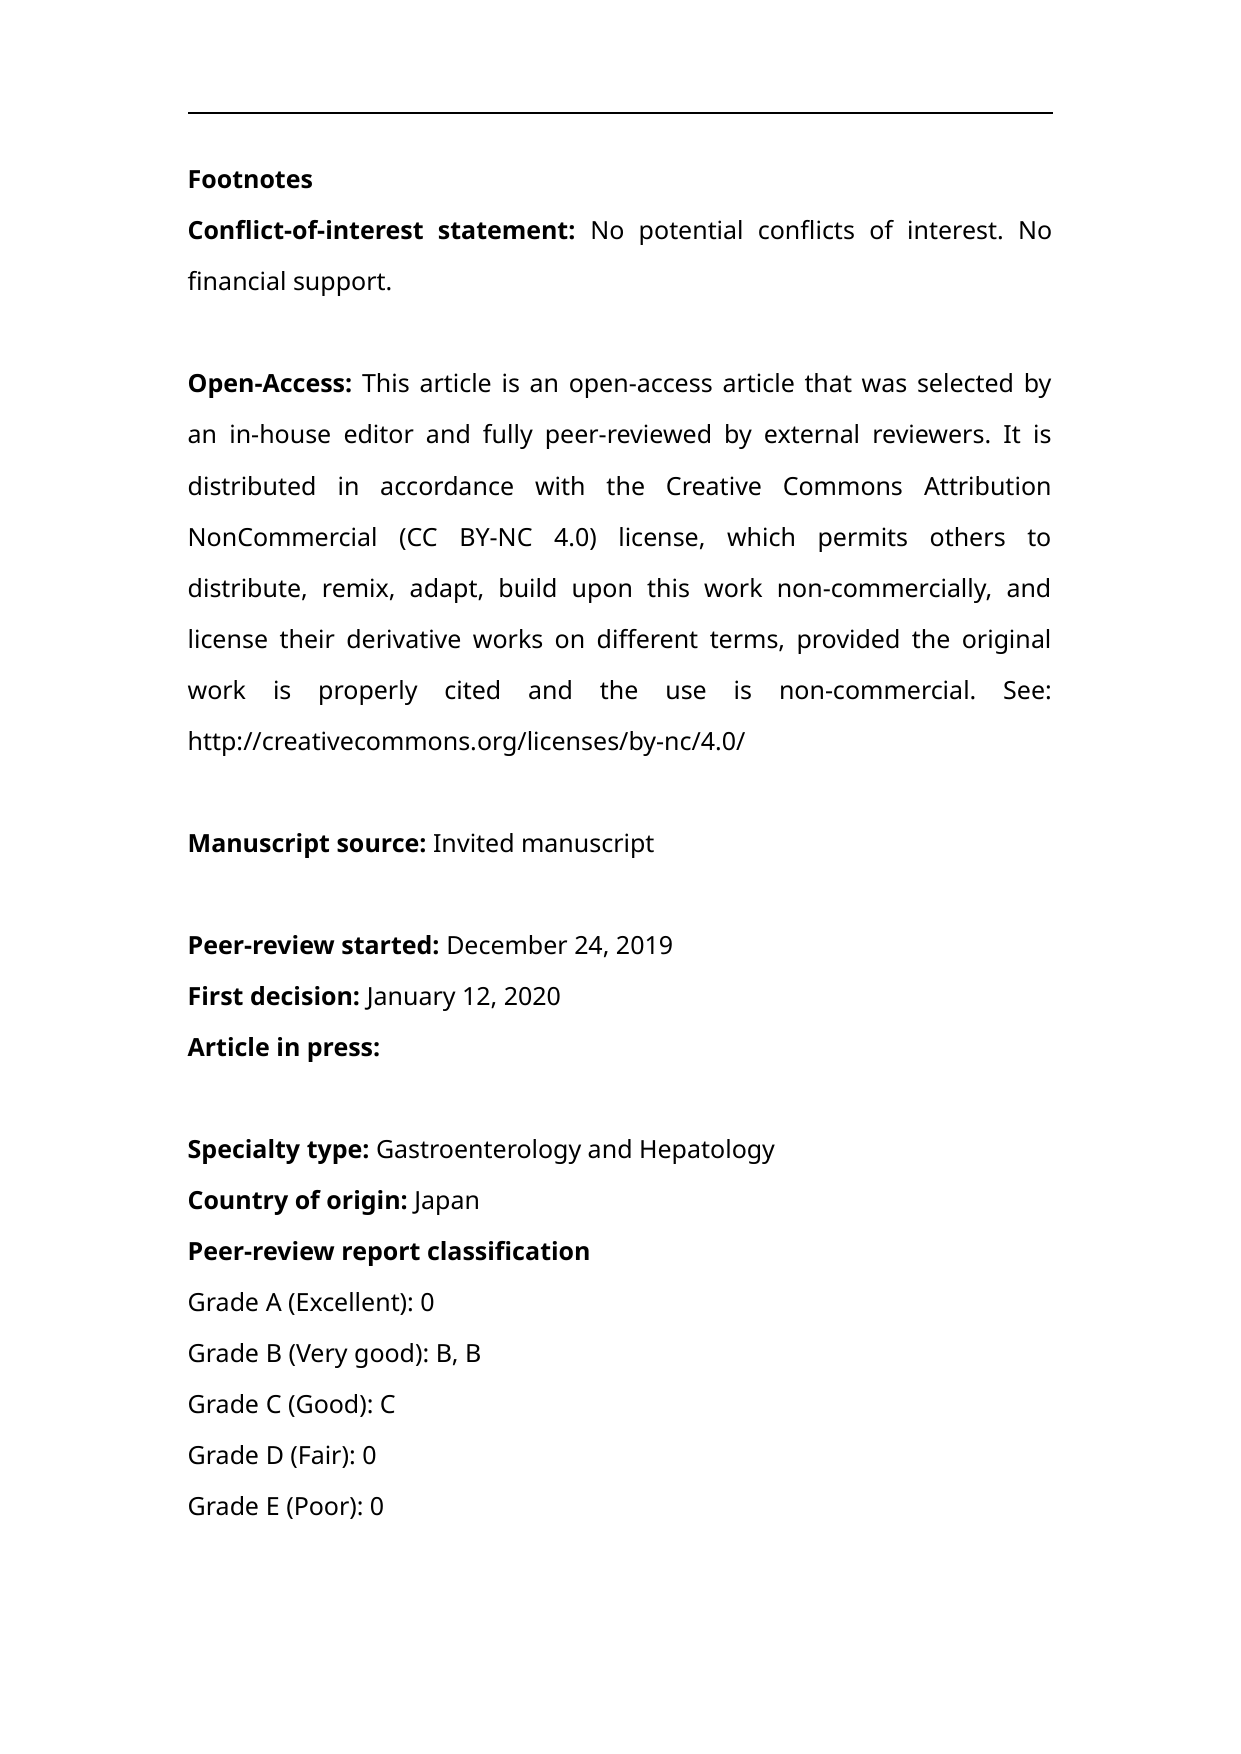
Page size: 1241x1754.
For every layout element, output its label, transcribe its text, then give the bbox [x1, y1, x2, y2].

text Article in press: [187, 1030, 1053, 1064]
text Grade B (Very good): B, B [187, 1336, 1053, 1370]
text Manuscript source: Invited manuscript [187, 826, 1053, 859]
text Conflict-of-interest statement: No potential conflicts of interest. No financial support. [187, 213, 1053, 298]
text Footnotes [187, 162, 1053, 196]
text Grade C (Good): C [187, 1387, 1053, 1421]
text Grade A (Excellent): 0 [187, 1285, 1053, 1319]
text Specialty type: Gastroenterology and Hepatology [187, 1132, 1053, 1166]
text Grade E (Poor): 0 [187, 1489, 1053, 1523]
text Grade D (Fair): 0 [187, 1438, 1053, 1472]
text Country of origin: Japan [187, 1183, 1053, 1217]
text Peer-review started: December 24, 2019 [187, 928, 1053, 962]
text Open-Access: This article is an open-access article that was selected by an in-house editor and fully peer-reviewed by external reviewers. It is distributed in accordance with the Creative Commons Attribution NonCommercial (CC BY-NC 4.0) license, which permits others to distribute, remix, adapt, build upon this work non-commercially, and license their derivative works on different terms, provided the original work is properly cited and the use is non-commercial. See: http://creativecommons.org/licenses/by-nc/4.0/ [187, 366, 1053, 757]
text First decision: January 12, 2020 [187, 979, 1053, 1013]
text Peer-review report classification [187, 1234, 1053, 1268]
